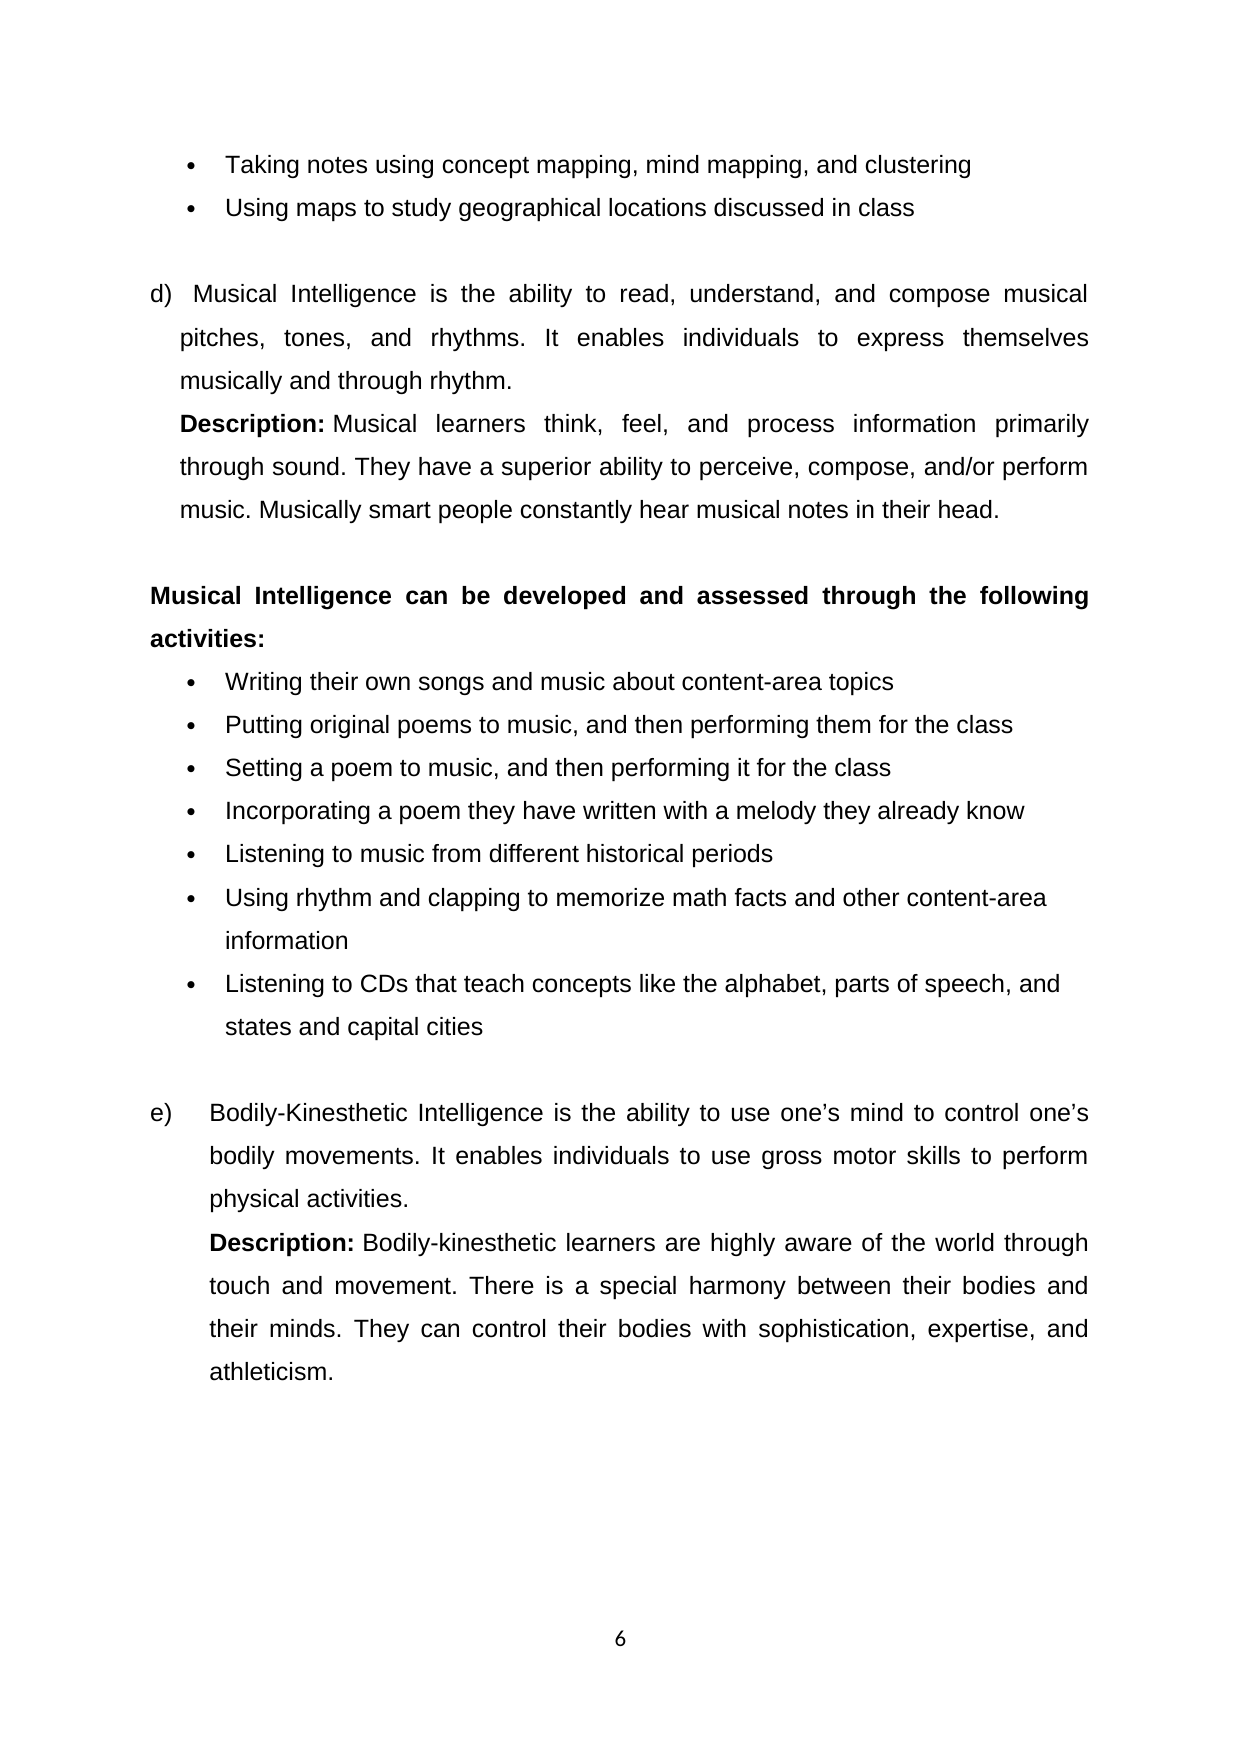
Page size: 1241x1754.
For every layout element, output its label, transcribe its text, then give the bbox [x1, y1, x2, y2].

list Listening to CDs that teach concepts like the alphabet, parts of speech, and states and capital cities [187, 969, 1090, 1041]
list Incorporating a poem they have written with a melody they already know [187, 796, 1090, 825]
list Using maps to study geographical locations discussed in class [187, 193, 1090, 222]
text Musical Intelligence can be developed and assessed through the following activities: [150, 581, 1090, 653]
list Putting original poems to music, and then performing them for the class [187, 710, 1090, 739]
list Description: Musical learners think, feel, and process information primarily through sound. They have a superior ability to perceive, compose, and/or perform music. Musically smart people constantly hear musical notes in their head. [179, 409, 1090, 524]
list Taking notes using concept mapping, mind mapping, and clustering [187, 150, 1090, 179]
list Using rhythm and clapping to memorize math facts and other content-area information [187, 883, 1090, 954]
list Description: Bodily-kinesthetic learners are highly aware of the world through touch and movement. There is a special harmony between their bodies and their minds. They can control their bodies with sophistication, expertise, and athleticism. [209, 1228, 1090, 1386]
list Listening to music from different historical periods [187, 839, 1090, 868]
list Writing their own songs and music about content-area topics [187, 667, 1090, 696]
list Musical Intelligence is the ability to read, understand, and compose musical pitches, tones, and rhythms. It enables individuals to express themselves musically and through rhythm. [150, 279, 1090, 394]
list Setting a poem to music, and then performing it for the class [187, 753, 1090, 782]
list Bodily-Kinesthetic Intelligence is the ability to use one’s mind to control one’s bodily movements. It enables individuals to use gross motor skills to perform physical activities. [150, 1098, 1090, 1213]
